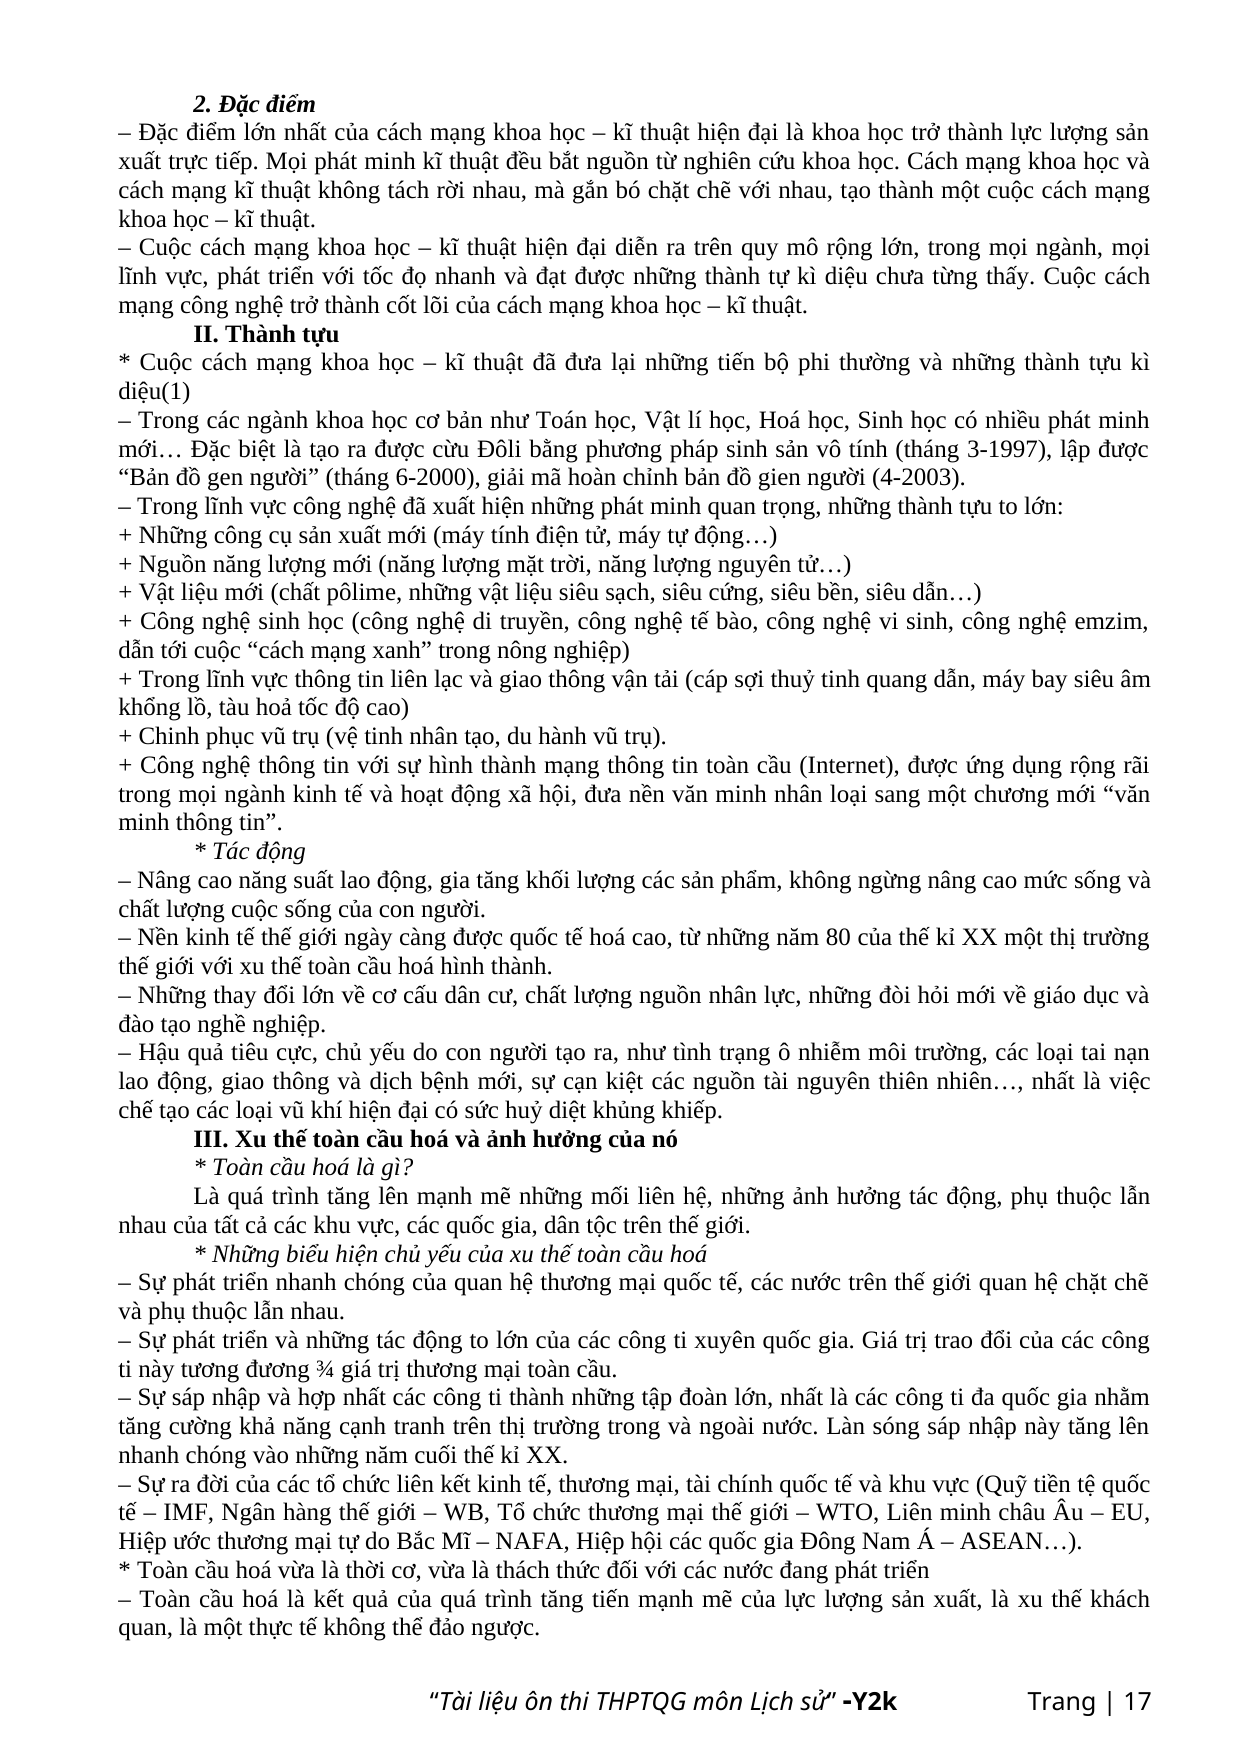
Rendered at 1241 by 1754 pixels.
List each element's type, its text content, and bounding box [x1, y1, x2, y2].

text – Sự ra đời của các tổ chức liên kết kinh tế, thương mại, tài chính quốc tế và khu vực (Quỹ tiền tệ quốc tế – IMF, Ngân hàng thế giới – WB, Tổ chức thương mại thế giới – WTO, Liên minh châu Âu – EU, Hiệp ước thương mại tự do Bắc Mĩ – NAFA, Hiệp hội các quốc gia Đông Nam Á – ASEAN…). [118, 1469, 1152, 1555]
text – Những thay đổi lớn về cơ cấu dân cư, chất lượng nguồn nhân lực, những đòi hỏi mới về giáo dục và đào tạo nghề nghiệp. [118, 980, 1152, 1037]
text + Công nghệ sinh học (công nghệ di truyền, công nghệ tế bào, công nghệ vi sinh, công nghệ emzim, dẫn tới cuộc “cách mạng xanh” trong nông nghiệp) [118, 606, 1152, 664]
text – Sự sáp nhập và hợp nhất các công ti thành những tập đoàn lớn, nhất là các công ti đa quốc gia nhằm tăng cường khả năng cạnh tranh trên thị trường trong và ngoài nước. Làn sóng sáp nhập này tăng lên nhanh chóng vào những năm cuối thế kỉ XX. [118, 1382, 1152, 1469]
text – Nâng cao năng suất lao động, gia tăng khối lượng các sản phẩm, không ngừng nâng cao mức sống và chất lượng cuộc sống của con người. [118, 865, 1152, 922]
text – Toàn cầu hoá là kết quả của quá trình tăng tiến mạnh mẽ của lực lượng sản xuất, là xu thế khách quan, là một thực tế không thể đảo ngược. [118, 1584, 1152, 1641]
text * Toàn cầu hoá vừa là thời cơ, vừa là thách thức đối với các nước đang phát triển [118, 1555, 1152, 1584]
text – Trong lĩnh vực công nghệ đã xuất hiện những phát minh quan trọng, những thành tựu to lớn: [118, 491, 1152, 520]
text II. Thành tựu [118, 319, 1152, 347]
text * Những biểu hiện chủ yếu của xu thế toàn cầu hoá [118, 1239, 1152, 1267]
text * Toàn cầu hoá là gì? [118, 1152, 1152, 1181]
text + Những công cụ sản xuất mới (máy tính điện tử, máy tự động…) [118, 520, 1152, 549]
text – Cuộc cách mạng khoa học – kĩ thuật hiện đại diễn ra trên quy mô rộng lớn, trong mọi ngành, mọi lĩnh vực, phát triển với tốc đọ nhanh và đạt được những thành tự kì diệu chưa từng thấy. Cuộc cách mạng công nghệ trở thành cốt lõi của cách mạng khoa học – kĩ thuật. [118, 232, 1152, 319]
text + Công nghệ thông tin với sự hình thành mạng thông tin toàn cầu (Internet), được ứng dụng rộng rãi trong mọi ngành kinh tế và hoạt động xã hội, đưa nền văn minh nhân loại sang một chương mới “văn minh thông tin”. [118, 750, 1152, 836]
text – Trong các ngành khoa học cơ bản như Toán học, Vật lí học, Hoá học, Sinh học có nhiều phát minh mới… Đặc biệt là tạo ra được cừu Đôli bằng phương pháp sinh sản vô tính (tháng 3-1997), lập được “Bản đồ gen người” (tháng 6-2000), giải mã hoàn chỉnh bản đồ gien người (4-2003). [118, 405, 1152, 491]
text III. Xu thế toàn cầu hoá và ảnh hưởng của nó [118, 1124, 1152, 1152]
text Là quá trình tăng lên mạnh mẽ những mối liên hệ, những ảnh hưởng tác động, phụ thuộc lẫn nhau của tất cả các khu vực, các quốc gia, dân tộc trên thế giới. [118, 1181, 1152, 1239]
text – Đặc điểm lớn nhất của cách mạng khoa học – kĩ thuật hiện đại là khoa học trở thành lực lượng sản xuất trực tiếp. Mọi phát minh kĩ thuật đều bắt nguồn từ nghiên cứu khoa học. Cách mạng khoa học và cách mạng kĩ thuật không tách rời nhau, mà gắn bó chặt chẽ với nhau, tạo thành một cuộc cách mạng khoa học – kĩ thuật. [118, 117, 1152, 232]
text – Sự phát triển nhanh chóng của quan hệ thương mại quốc tế, các nước trên thế giới quan hệ chặt chẽ và phụ thuộc lẫn nhau. [118, 1267, 1152, 1325]
text + Trong lĩnh vực thông tin liên lạc và giao thông vận tải (cáp sợi thuỷ tinh quang dẫn, máy bay siêu âm khổng lồ, tàu hoả tốc độ cao) [118, 664, 1152, 721]
text – Hậu quả tiêu cực, chủ yếu do con người tạo ra, như tình trạng ô nhiễm môi trường, các loại tai nạn lao động, giao thông và dịch bệnh mới, sự cạn kiệt các nguồn tài nguyên thiên nhiên…, nhất là việc chế tạo các loại vũ khí hiện đại có sức huỷ diệt khủng khiếp. [118, 1037, 1152, 1124]
text – Nền kinh tế thế giới ngày càng được quốc tế hoá cao, từ những năm 80 của thế kỉ XX một thị trường thế giới với xu thế toàn cầu hoá hình thành. [118, 922, 1152, 980]
text * Tác động [118, 836, 1152, 865]
text * Cuộc cách mạng khoa học – kĩ thuật đã đưa lại những tiến bộ phi thường và những thành tựu kì diệu(1) [118, 347, 1152, 405]
text + Chinh phục vũ trụ (vệ tinh nhân tạo, du hành vũ trụ). [118, 721, 1152, 750]
text 2. Đặc điểm [118, 89, 1152, 117]
text – Sự phát triển và những tác động to lớn của các công ti xuyên quốc gia. Giá trị trao đổi của các công ti này tương đương ¾ giá trị thương mại toàn cầu. [118, 1325, 1152, 1382]
text + Nguồn năng lượng mới (năng lượng mặt trời, năng lượng nguyên tử…) [118, 549, 1152, 577]
text + Vật liệu mới (chất pôlime, những vật liệu siêu sạch, siêu cứng, siêu bền, siêu dẫn…) [118, 577, 1152, 606]
